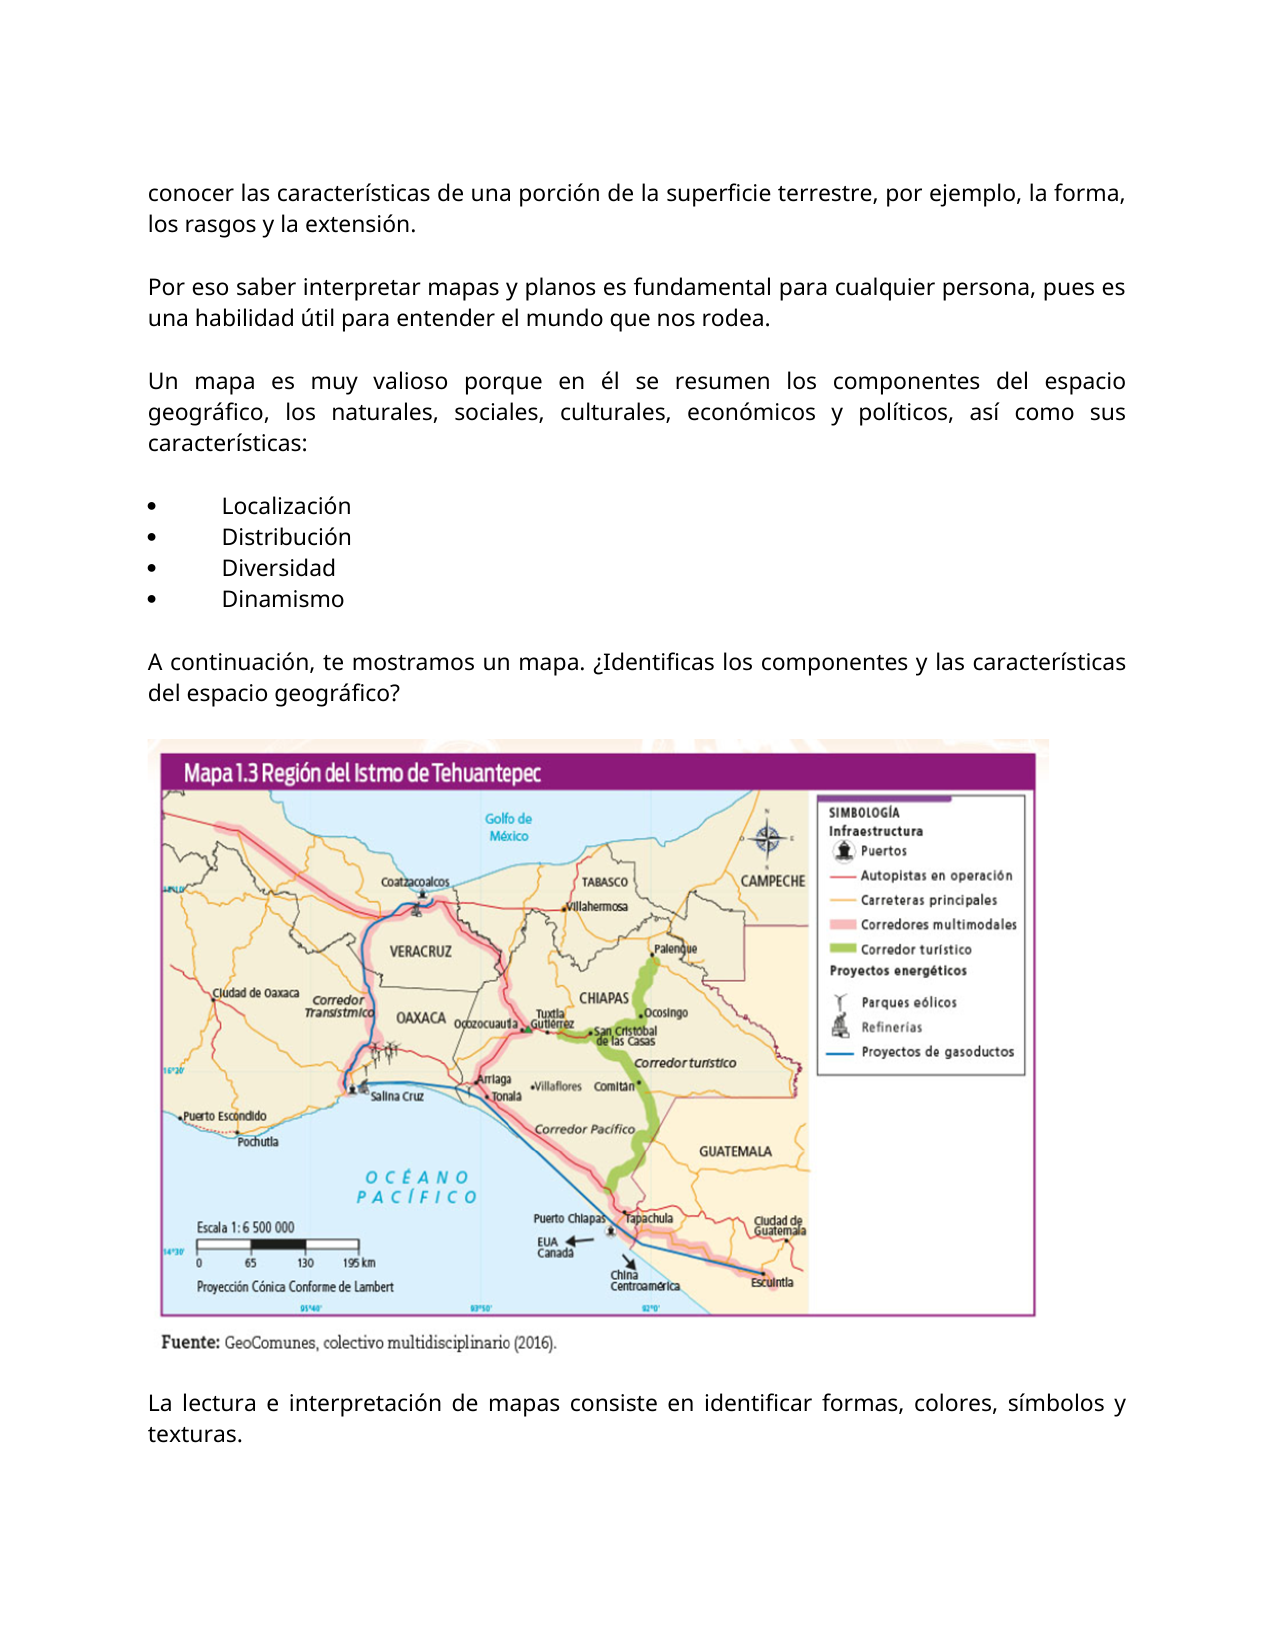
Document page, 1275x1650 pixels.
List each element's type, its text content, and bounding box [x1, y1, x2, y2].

picture [147, 739, 1050, 1356]
list Diversidad [148, 552, 1127, 583]
list Localización [148, 490, 1127, 521]
list Dinamismo [148, 583, 1127, 615]
text A continuación, te mostramos un mapa. ¿Identificas los componentes y las características del espacio geográfico? [148, 646, 1127, 708]
text Por eso saber interpretar mapas y planos es fundamental para cualquier persona, pues es una habilidad útil para entender el mundo que nos rodea. [148, 271, 1127, 333]
text Un mapa es muy valioso porque en él se resumen los componentes del espacio geográfico, los naturales, sociales, culturales, económicos y políticos, así como sus características: [148, 365, 1127, 458]
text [148, 177, 1127, 240]
list Distribución [148, 521, 1127, 552]
text La lectura e interpretación de mapas consiste en identificar formas, colores, símbolos y texturas. [148, 1387, 1127, 1449]
